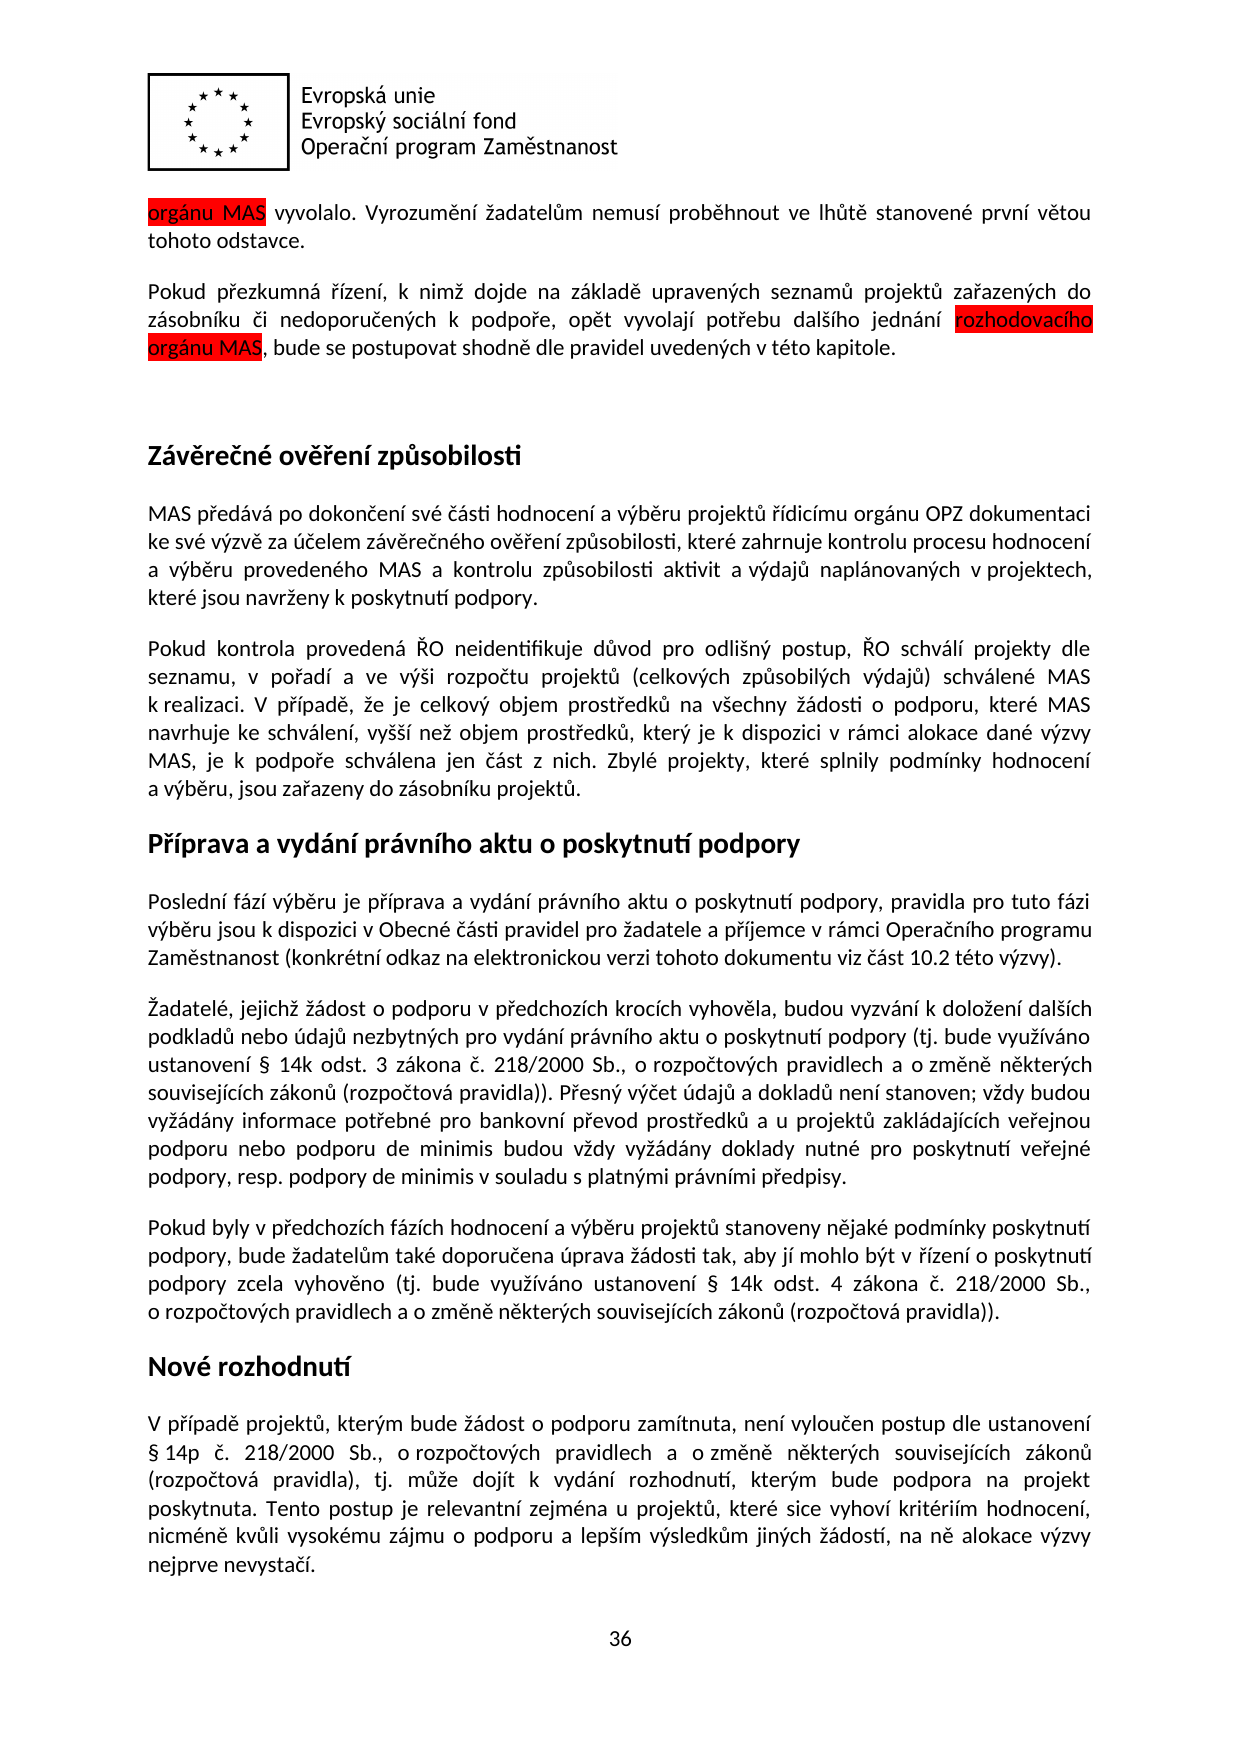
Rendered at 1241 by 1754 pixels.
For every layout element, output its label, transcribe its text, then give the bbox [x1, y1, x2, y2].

text Závěrečné ověření způsobilosti [148, 437, 1093, 473]
text V případě projektů, kterým bude žádost o podporu zamítnuta, není vyloučen postup dle ustanovení § 14p č. 218/2000 Sb., o rozpočtových pravidlech a o změně některých souvisejících zákonů (rozpočtová pravidla), tj. může dojít k vydání rozhodnutí, kterým bude podpora na projekt poskytnuta. Tento postup je relevantní zejména u projektů, které sice vyhoví kritériím hodnocení, nicméně kvůli vysokému zájmu o podporu a lepším výsledkům jiných žádostí, na ně alokace výzvy nejprve nevystačí. [148, 1409, 1093, 1578]
text Žadatelé, jejichž žádost o podporu v předchozích krocích vyhověla, budou vyzvání k doložení dalších podkladů nebo údajů nezbytných pro vydání právního aktu o poskytnutí podpory (tj. bude využíváno ustanovení § 14k odst. 3 zákona č. 218/2000 Sb., o rozpočtových pravidlech a o změně některých souvisejících zákonů (rozpočtová pravidla)). Přesný výčet údajů a dokladů není stanoven; vždy budou vyžádány informace potřebné pro bankovní převod prostředků a u projektů zakládajících veřejnou podporu nebo podporu de minimis budou vždy vyžádány doklady nutné pro poskytnutí veřejné podpory, resp. podpory de minimis v souladu s platnými právními předpisy. [148, 994, 1093, 1190]
text Nové rozhodnutí [148, 1348, 1093, 1383]
text Pokud byly v předchozích fázích hodnocení a výběru projektů stanoveny nějaké podmínky poskytnutí podpory, bude žadatelům také doporučena úprava žádosti tak, aby jí mohlo být v řízení o poskytnutí podpory zcela vyhověno (tj. bude využíváno ustanovení § 14k odst. 4 zákona č. 218/2000 Sb., o rozpočtových pravidlech a o změně některých souvisejících zákonů (rozpočtová pravidla)). [148, 1213, 1093, 1325]
text Příprava a vydání právního aktu o poskytnutí podpory [148, 825, 1093, 861]
text Poslední fází výběru je příprava a vydání právního aktu o poskytnutí podpory, pravidla pro tuto fázi výběru jsou k dispozici v Obecné části pravidel pro žadatele a příjemce v rámci Operačního programu Zaměstnanost (konkrétní odkaz na elektronickou verzi tohoto dokumentu viz část 10.2 této výzvy). [148, 887, 1093, 971]
picture [147, 73, 618, 171]
text Pokud kontrola provedená ŘO neidentifikuje důvod pro odlišný postup, ŘO schválí projekty dle seznamu, v pořadí a ve výši rozpočtu projektů (celkových způsobilých výdajů) schválené MAS k realizaci. V případě, že je celkový objem prostředků na všechny žádosti o podporu, které MAS navrhuje ke schválení, vyšší než objem prostředků, který je k dispozici v rámci alokace dané výzvy MAS, je k podpoře schválena jen část z nich. Zbylé projekty, které splnily podmínky hodnocení a výběru, jsou zařazeny do zásobníku projektů. [148, 634, 1093, 802]
text Pokud přezkumná řízení, k nimž dojde na základě upravených seznamů projektů zařazených do zásobníku či nedoporučených k podpoře, opět vyvolají potřebu dalšího jednání rozhodovacího orgánu MAS, bude se postupovat shodně dle pravidel uvedených v této kapitole. [148, 277, 1093, 361]
text MAS předává po dokončení své části hodnocení a výběru projektů řídicímu orgánu OPZ dokumentaci ke své výzvě za účelem závěrečného ověření způsobilosti, které zahrnuje kontrolu procesu hodnocení a výběru provedeného MAS a kontrolu způsobilosti aktivit a výdajů naplánovaných v projektech, které jsou navrženy k poskytnutí podpory. [148, 499, 1093, 611]
